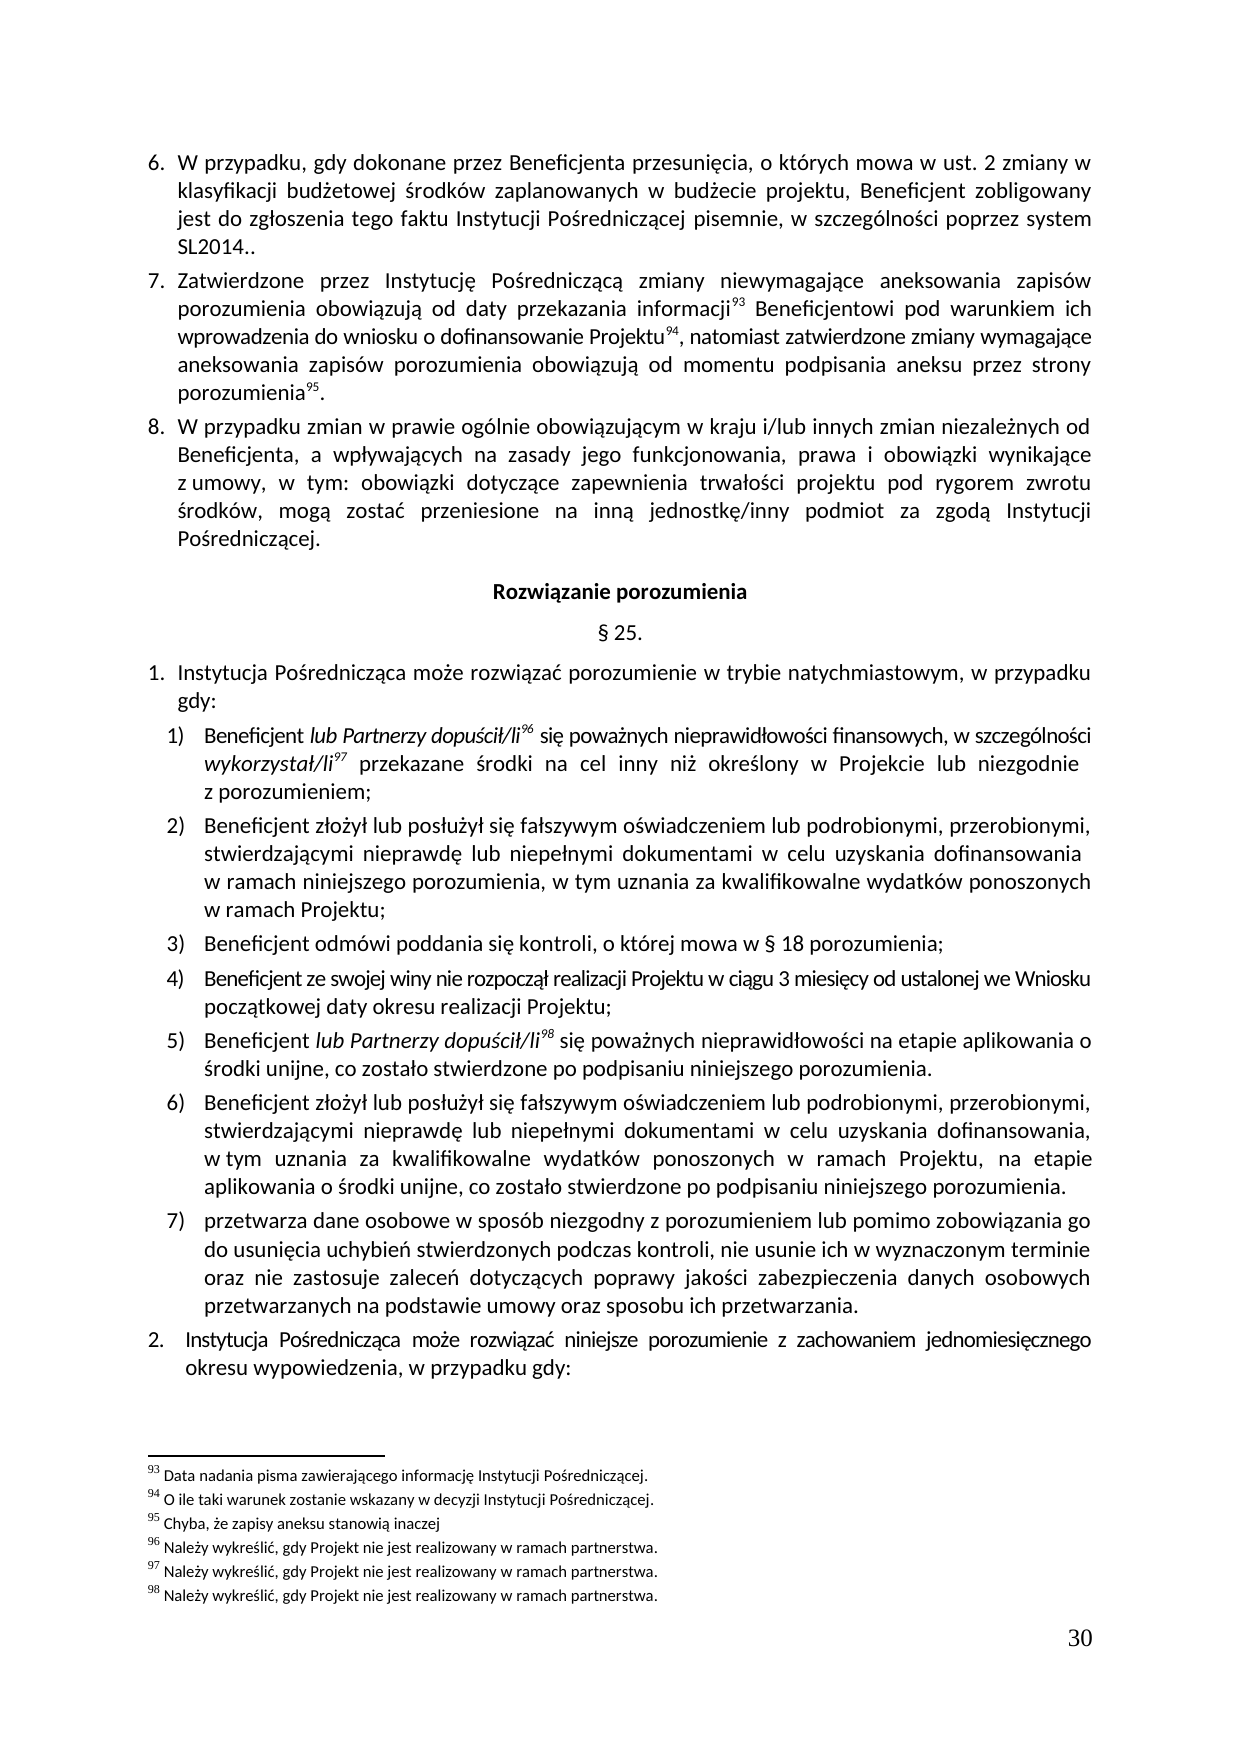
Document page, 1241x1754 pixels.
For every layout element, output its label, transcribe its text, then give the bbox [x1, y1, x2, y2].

list Beneficjent lub Partnerzy dopuścił/li się poważnych nieprawidłowości na etapie aplikowania o środki unijne, co zostało stwierdzone po podpisaniu niniejszego porozumienia. [166, 1026, 1092, 1082]
list Beneficjent odmówi poddania się kontroli, o której mowa w § 18 porozumienia; [166, 929, 1092, 957]
text § 25. [148, 618, 1092, 646]
list Beneficjent lub Partnerzy dopuścił/li się poważnych nieprawidłowości finansowych, w szczególności wykorzystał/li przekazane środki na cel inny niż określony w Projekcie lub niezgodnie z porozumieniem; [166, 721, 1092, 805]
text Rozwiązanie porozumienia [148, 577, 1092, 606]
list przetwarza dane osobowe w sposób niezgodny z porozumieniem lub pomimo zobowiązania go do usunięcia uchybień stwierdzonych podczas kontroli, nie usunie ich w wyznaczonym terminie oraz nie zastosuje zaleceń dotyczących poprawy jakości zabezpieczenia danych osobowych przetwarzanych na podstawie umowy oraz sposobu ich przetwarzania. [166, 1207, 1092, 1319]
list Zatwierdzone przez Instytucję Pośredniczącą zmiany niewymagające aneksowania zapisów porozumienia obowiązują od daty przekazania informacji Beneficjentowi pod warunkiem ich wprowadzenia do wniosku o dofinansowanie Projektu, natomiast zatwierdzone zmiany wymagające aneksowania zapisów porozumienia obowiązują od momentu podpisania aneksu przez strony porozumienia. [148, 266, 1092, 406]
list Beneficjent złożył lub posłużył się fałszywym oświadczeniem lub podrobionymi, przerobionymi, stwierdzającymi nieprawdę lub niepełnymi dokumentami w celu uzyskania dofinansowania w ramach niniejszego porozumienia, w tym uznania za kwalifikowalne wydatków ponoszonych w ramach Projektu; [166, 811, 1092, 923]
list Beneficjent złożył lub posłużył się fałszywym oświadczeniem lub podrobionymi, przerobionymi, stwierdzającymi nieprawdę lub niepełnymi dokumentami w celu uzyskania dofinansowania, w tym uznania za kwalifikowalne wydatków ponoszonych w ramach Projektu, na etapie aplikowania o środki unijne, co zostało stwierdzone po podpisaniu niniejszego porozumienia. [166, 1088, 1092, 1200]
list Beneficjent ze swojej winy nie rozpoczął realizacji Projektu w ciągu 3 miesięcy od ustalonej we Wniosku początkowej daty okresu realizacji Projektu; [166, 964, 1092, 1020]
list W przypadku zmian w prawie ogólnie obowiązującym w kraju i/lub innych zmian niezależnych od Beneficjenta, a wpływających na zasady jego funkcjonowania, prawa i obowiązki wynikające z umowy, w tym: obowiązki dotyczące zapewnienia trwałości projektu pod rygorem zwrotu środków, mogą zostać przeniesione na inną jednostkę/inny podmiot za zgodą Instytucji Pośredniczącej. [148, 412, 1092, 552]
list W przypadku, gdy dokonane przez Beneficjenta przesunięcia, o których mowa w ust. 2 zmiany w klasyfikacji budżetowej środków zaplanowanych w budżecie projektu, Beneficjent zobligowany jest do zgłoszenia tego faktu Instytucji Pośredniczącej pisemnie, w szczególności poprzez system SL2014.. [148, 148, 1092, 260]
list Instytucja Pośrednicząca może rozwiązać niniejsze porozumienie z zachowaniem jednomiesięcznego okresu wypowiedzenia, w przypadku gdy: [148, 1325, 1092, 1381]
list Instytucja Pośrednicząca może rozwiązać porozumienie w trybie natychmiastowym, w przypadku gdy: [148, 658, 1092, 714]
